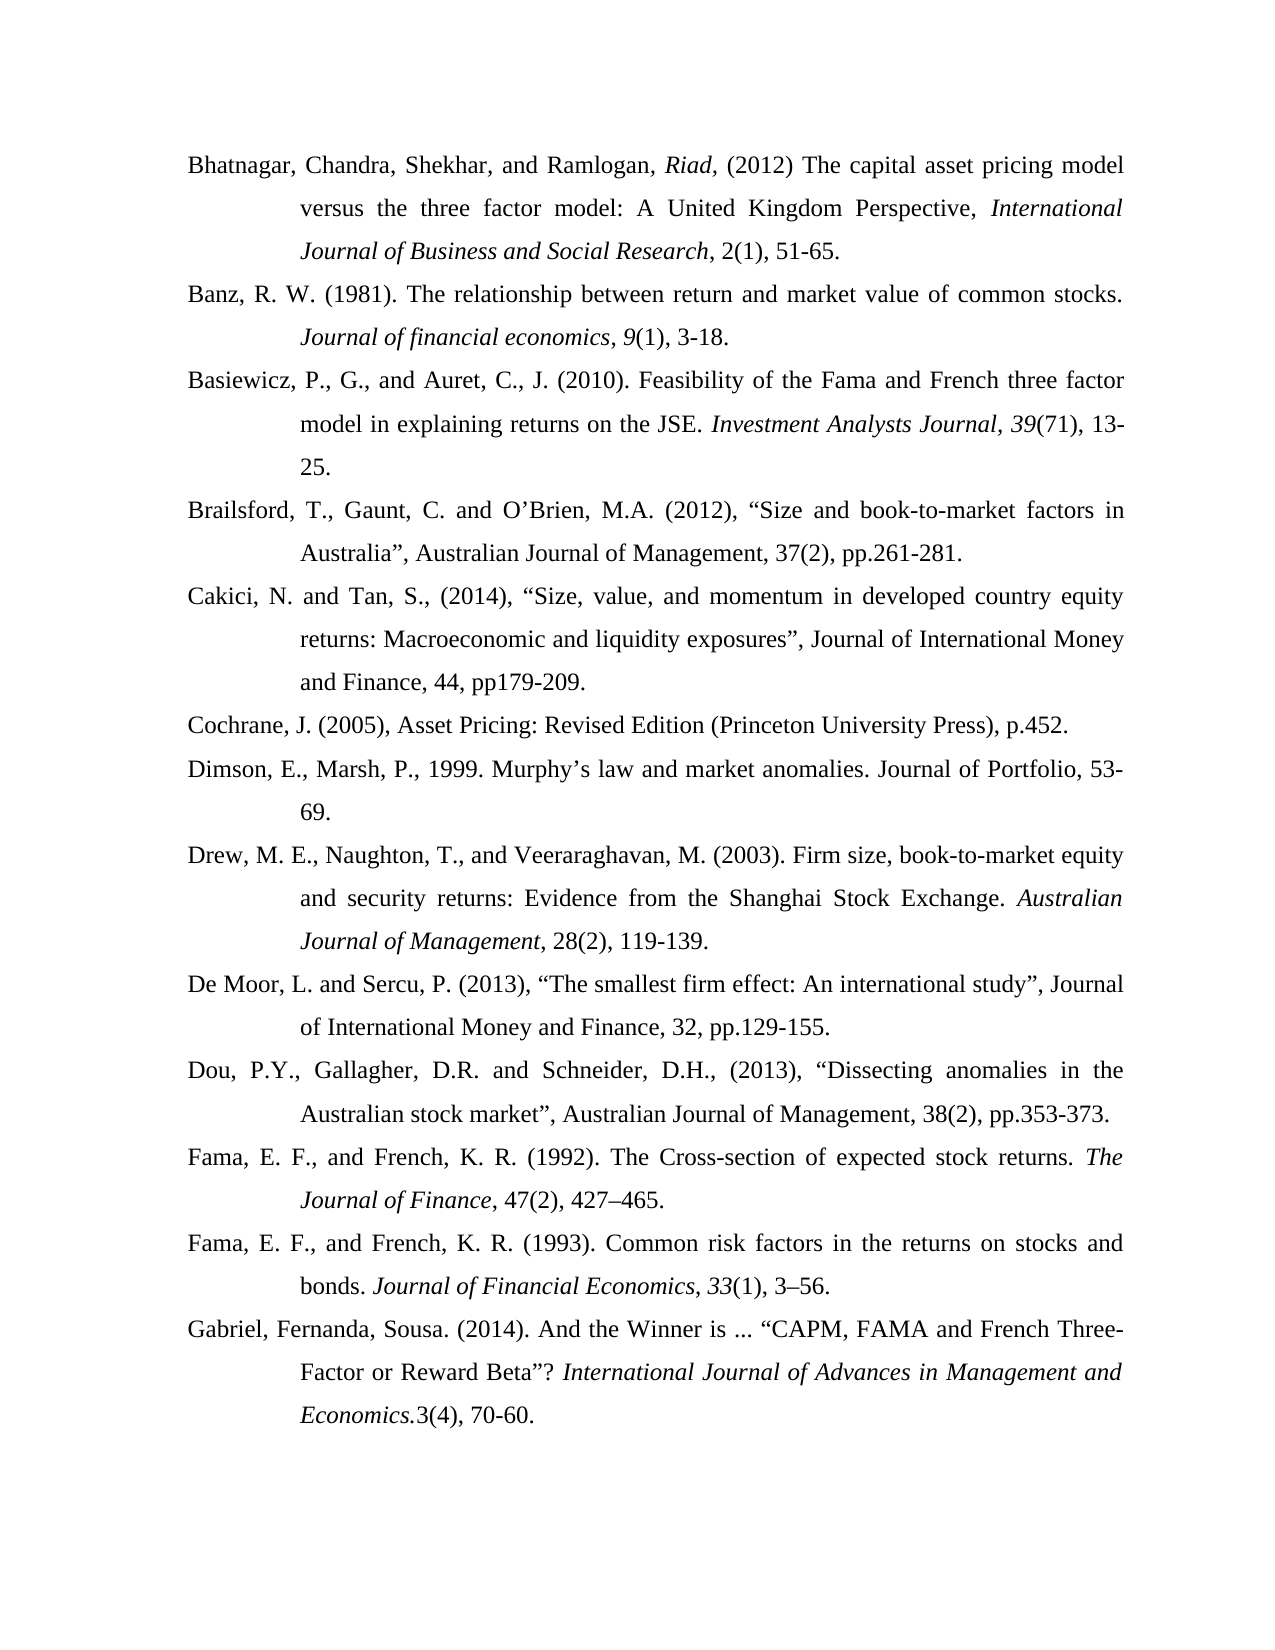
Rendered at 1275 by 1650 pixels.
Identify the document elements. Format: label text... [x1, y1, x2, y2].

text Dimson, E., Marsh, P., 1999. Murphy’s law and market anomalies. Journal of Portfolio, 53-69. [187, 754, 1125, 826]
text Gabriel, Fernanda, Sousa. (2014). And the Winner is ... “CAPM, FAMA and French Three-Factor or Reward Beta”? International Journal of Advances in Management and Economics.3(4), 70-60. [187, 1314, 1125, 1429]
text Drew, M. E., Naughton, T., and Veeraraghavan, M. (2003). Firm size, book-to-market equity and security returns: Evidence from the Shanghai Stock Exchange. Australian Journal of Management, 28(2), 119-139. [187, 840, 1125, 955]
text Fama, E. F., and French, K. R. (1993). Common risk factors in the returns on stocks and bonds. Journal of Financial Economics, 33(1), 3–56. [187, 1228, 1125, 1300]
text Cochrane, J. (2005), Asset Pricing: Revised Edition (Princeton University Press), p.452. [187, 711, 1125, 739]
text Basiewicz, P., G., and Auret, C., J. (2010). Feasibility of the Fama and French three factor model in explaining returns on the JSE. Investment Analysts Journal, 39(71), 13-25. [187, 366, 1125, 481]
text Bhatnagar, Chandra, Shekhar, and Ramlogan, Riad, (2012) The capital asset pricing model versus the three factor model: A United Kingdom Perspective, International Journal of Business and Social Research, 2(1), 51-65. [187, 150, 1125, 265]
text Fama, E. F., and French, K. R. (1992). The Cross-section of expected stock returns. The Journal of Finance, 47(2), 427–465. [187, 1142, 1125, 1214]
text Dou, P.Y., Gallagher, D.R. and Schneider, D.H., (2013), “Dissecting anomalies in the Australian stock market”, Australian Journal of Management, 38(2), pp.353-373. [187, 1056, 1125, 1127]
text Cakici, N. and Tan, S., (2014), “Size, value, and momentum in developed country equity returns: Macroeconomic and liquidity exposures”, Journal of International Money and Finance, 44, pp179-209. [187, 581, 1125, 696]
text Banz, R. W. (1981). The relationship between return and market value of common stocks. Journal of financial economics, 9(1), 3-18. [187, 279, 1125, 351]
text De Moor, L. and Sercu, P. (2013), “The smallest firm effect: An international study”, Journal of International Money and Finance, 32, pp.129-155. [187, 969, 1125, 1041]
text Brailsford, T., Gaunt, C. and O’Brien, M.A. (2012), “Size and book-to-market factors in Australia”, Australian Journal of Management, 37(2), pp.261-281. [187, 495, 1125, 567]
